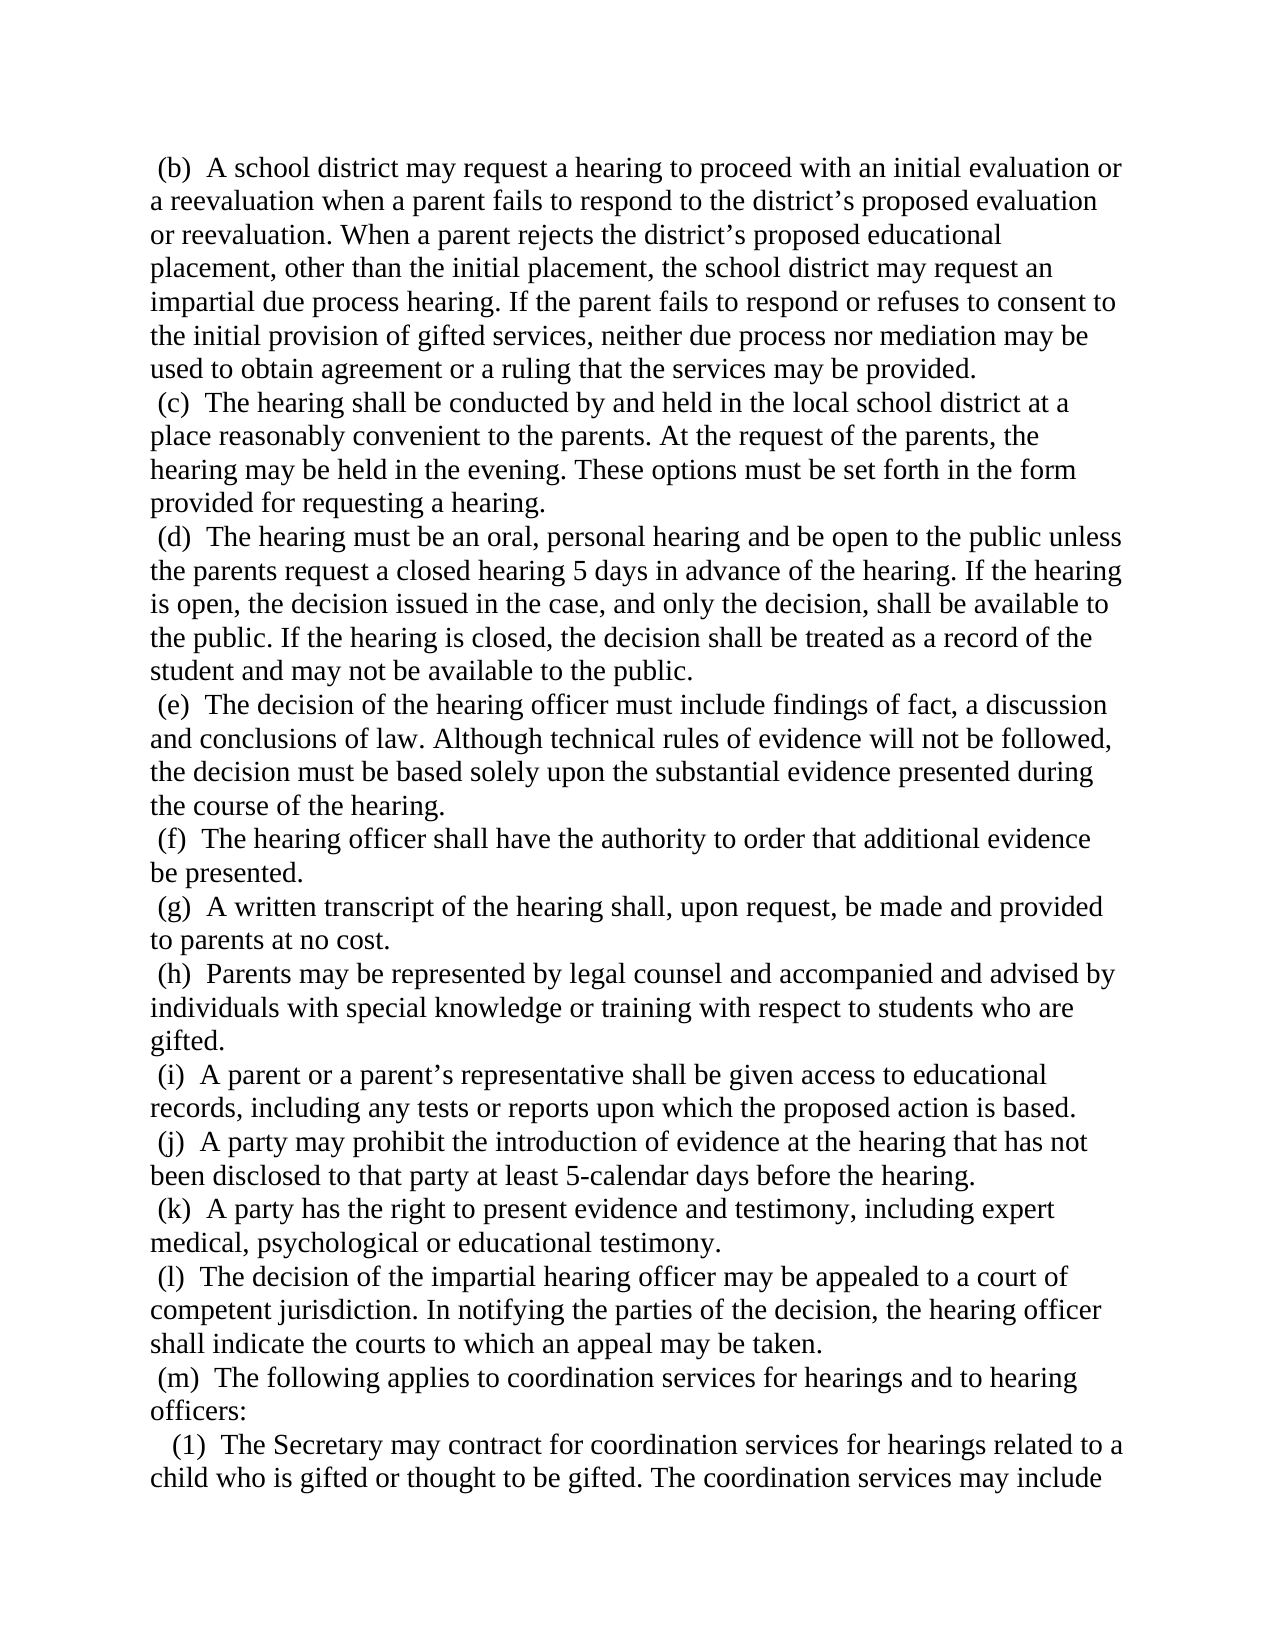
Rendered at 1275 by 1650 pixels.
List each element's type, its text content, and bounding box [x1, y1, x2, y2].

text (b) A school district may request a hearing to proceed with an initial evaluation or a reevaluation when a parent fails to respond to the district’s proposed evaluation or reevaluation. When a parent rejects the district’s proposed educational placement, other than the initial placement, the school district may request an impartial due process hearing. If the parent fails to respond or refuses to consent to the initial provision of gifted services, neither due process nor mediation may be used to obtain agreement or a ruling that the services may be provided. [150, 150, 1125, 385]
text (k) A party has the right to present evidence and testimony, including expert medical, psychological or educational testimony. [150, 1192, 1125, 1259]
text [150, 1427, 1125, 1494]
text (g) A written transcript of the hearing shall, upon request, be made and provided to parents at no cost. [150, 889, 1125, 956]
text (j) A party may prohibit the introduction of evidence at the hearing that has not been disclosed to that party at least 5-calendar days before the hearing. [150, 1124, 1125, 1191]
text (e) The decision of the hearing officer must include findings of fact, a discussion and conclusions of law. Although technical rules of evidence will not be followed, the decision must be based solely upon the substantial evidence presented during the course of the hearing. [150, 687, 1125, 821]
text (m) The following applies to coordination services for hearings and to hearing officers: [150, 1360, 1125, 1427]
text (l) The decision of the impartial hearing officer may be appealed to a court of competent jurisdiction. In notifying the parties of the decision, the hearing officer shall indicate the courts to which an appeal may be taken. [150, 1259, 1125, 1359]
text (i) A parent or a parent’s representative shall be given access to educational records, including any tests or reports upon which the proposed action is based. [150, 1057, 1125, 1124]
text (c) The hearing shall be conducted by and held in the local school district at a place reasonably convenient to the parents. At the request of the parents, the hearing may be held in the evening. These options must be set forth in the form provided for requesting a hearing. [150, 385, 1125, 519]
text (d) The hearing must be an oral, personal hearing and be open to the public unless the parents request a closed hearing 5 days in advance of the hearing. If the hearing is open, the decision issued in the case, and only the decision, shall be available to the public. If the hearing is closed, the decision shall be treated as a record of the student and may not be available to the public. [150, 519, 1125, 687]
text (h) Parents may be represented by legal counsel and accompanied and advised by individuals with special knowledge or training with respect to students who are gifted. [150, 956, 1125, 1057]
text (f) The hearing officer shall have the authority to order that additional evidence be presented. [150, 822, 1125, 889]
